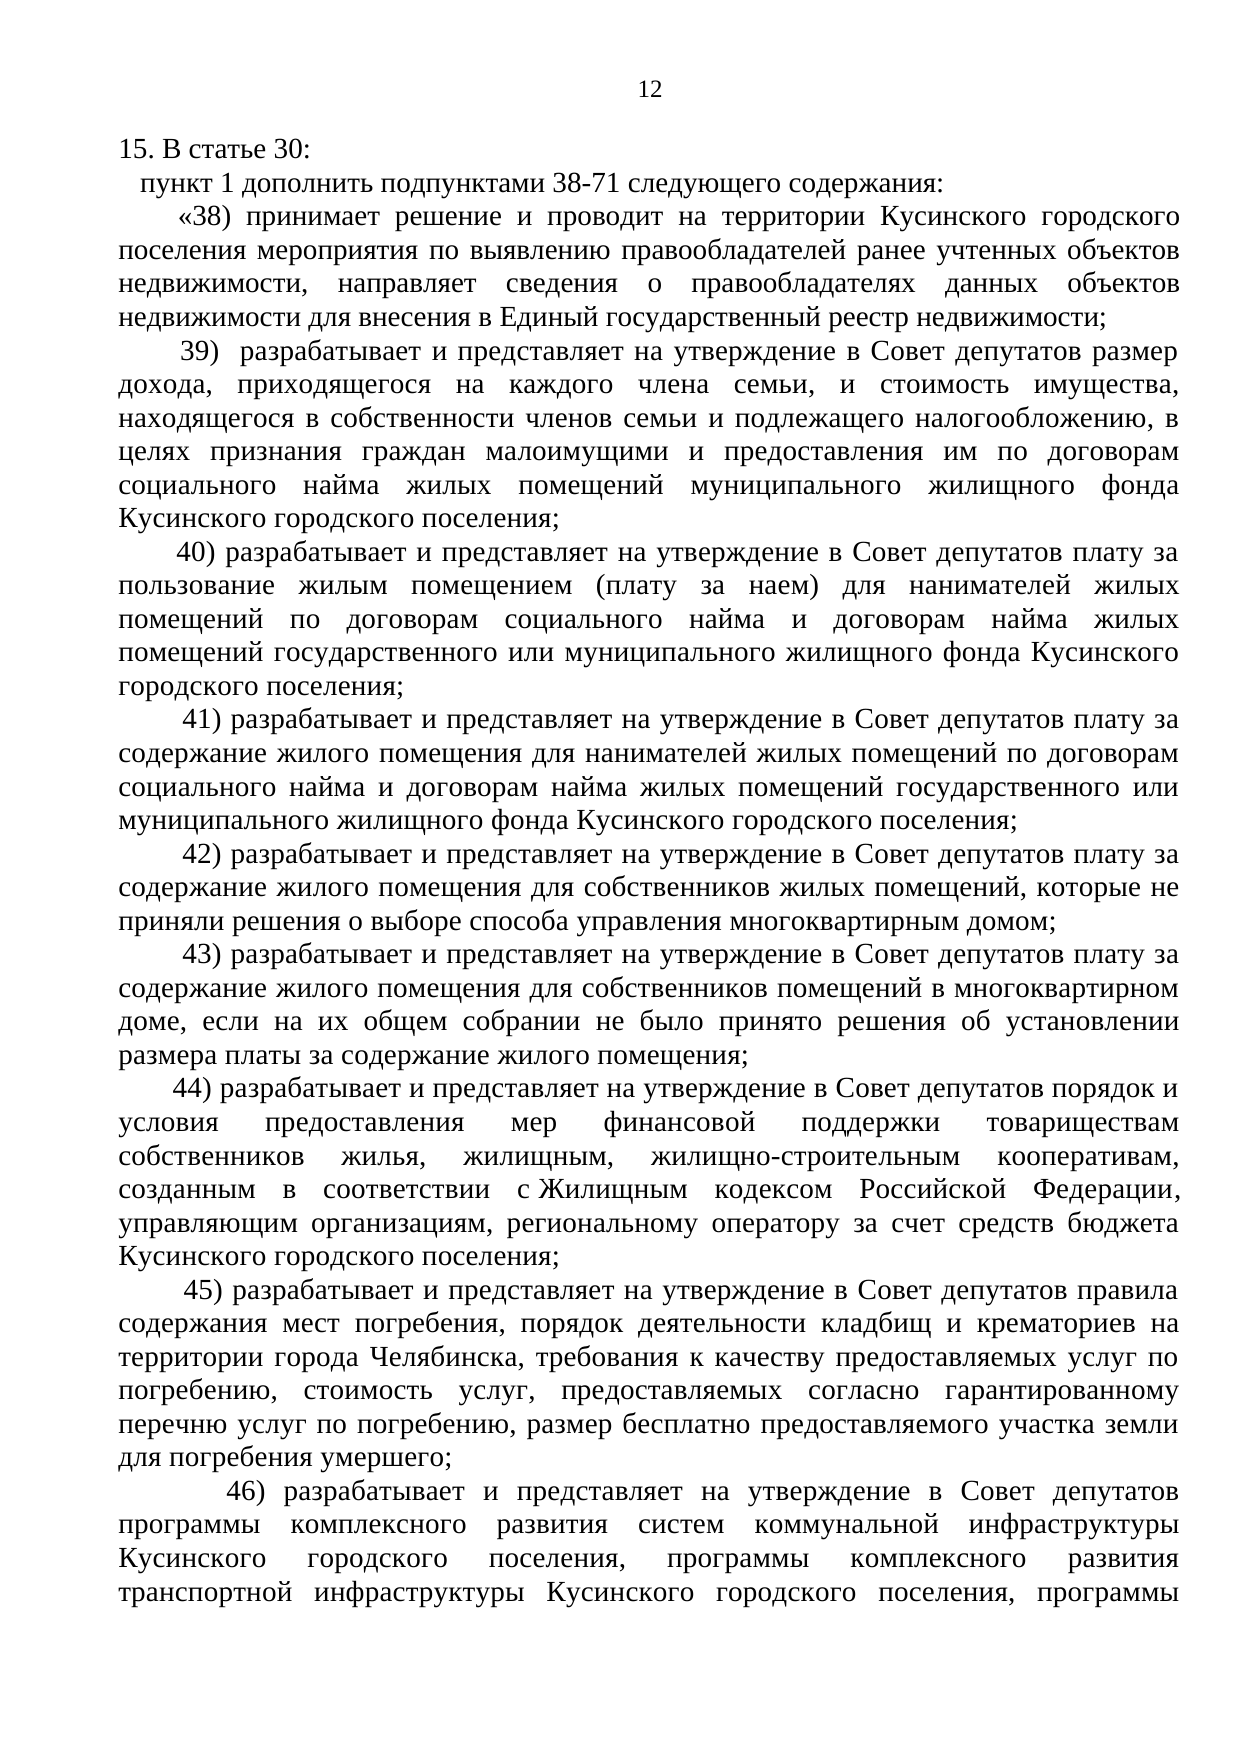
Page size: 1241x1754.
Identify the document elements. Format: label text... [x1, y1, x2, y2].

text 15. В статье 30: [118, 131, 1181, 165]
text 43) разрабатывает и представляет на утверждение в Совет депутатов плату за содержание жилого помещения для собственников помещений в многоквартирном доме, если на их общем собрании не было принято решения об установлении размера платы за содержание жилого помещения; [118, 936, 1181, 1071]
text 39) разрабатывает и представляет на утверждение в Совет депутатов размер дохода, приходящегося на каждого члена семьи, и стоимость имущества, находящегося в собственности членов семьи и подлежащего налогообложению, в целях признания граждан малоимущими и предоставления им по договорам социального найма жилых помещений муниципального жилищного фонда Кусинского городского поселения; [118, 333, 1181, 534]
text пункт 1 дополнить подпунктами 38-71 следующего содержания: [118, 165, 1181, 198]
text «38) принимает решение и проводит на территории Кусинского городского поселения мероприятия по выявлению правообладателей ранее учтенных объектов недвижимости, направляет сведения о правообладателях данных объектов недвижимости для внесения в Единый государственный реестр недвижимости; [118, 198, 1181, 333]
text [118, 1473, 1181, 1607]
text 42) разрабатывает и представляет на утверждение в Совет депутатов плату за содержание жилого помещения для собственников жилых помещений, которые не приняли решения о выборе способа управления многоквартирным домом; [118, 836, 1181, 936]
text 40) разрабатывает и представляет на утверждение в Совет депутатов плату за пользование жилым помещением (плату за наем) для нанимателей жилых помещений по договорам социального найма и договорам найма жилых помещений государственного или муниципального жилищного фонда Кусинского городского поселения; [118, 534, 1181, 702]
text 41) разрабатывает и представляет на утверждение в Совет депутатов плату за содержание жилого помещения для нанимателей жилых помещений по договорам социального найма и договорам найма жилых помещений государственного или муниципального жилищного фонда Кусинского городского поселения; [118, 702, 1181, 836]
text 45) разрабатывает и представляет на утверждение в Совет депутатов правила содержания мест погребения, порядок деятельности кладбищ и крематориев на территории города Челябинска, требования к качеству предоставляемых услуг по погребению, стоимость услуг, предоставляемых согласно гарантированному перечню услуг по погребению, размер бесплатно предоставляемого участка земли для погребения умершего; [118, 1272, 1181, 1473]
text 44) разрабатывает и представляет на утверждение в Совет депутатов порядок и условия предоставления мер финансовой поддержки товариществам собственников жилья, жилищным, жилищно-строительным кооперативам, созданным в соответствии с Жилищным кодексом Российской Федерации, управляющим организациям, региональному оператору за счет средств бюджета Кусинского городского поселения; [118, 1071, 1181, 1272]
